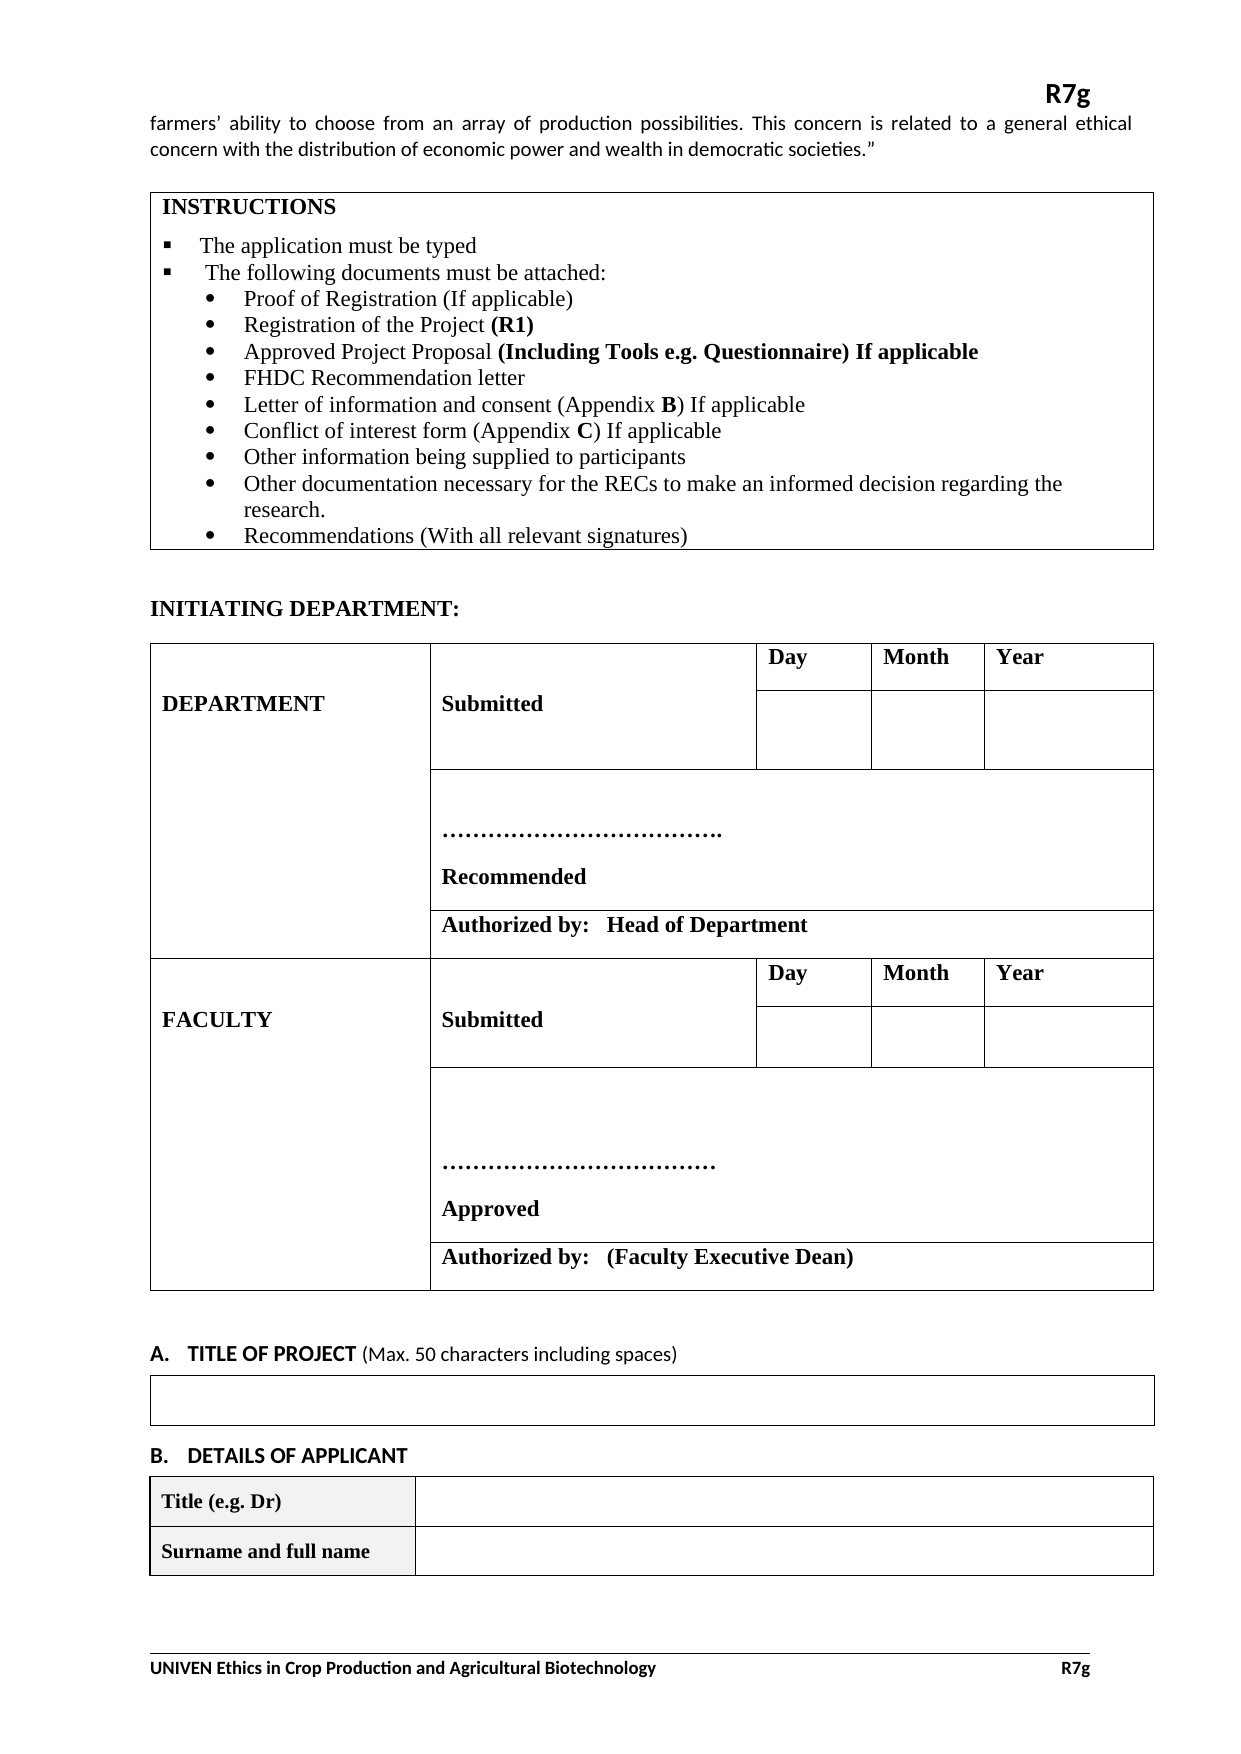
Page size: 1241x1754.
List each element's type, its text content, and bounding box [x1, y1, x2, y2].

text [150, 111, 1134, 161]
table_cell [985, 1007, 1153, 1067]
table_cell ………………………………. Recommended [431, 770, 757, 910]
list DETAILS OF APPLICANT [150, 1432, 1130, 1470]
table_cell [757, 770, 1153, 910]
table_cell [757, 691, 871, 768]
text INITIATING DEPARTMENT: [150, 596, 1090, 622]
table_cell [416, 1527, 1153, 1575]
table_header [416, 1477, 1153, 1526]
table_cell [757, 1007, 871, 1067]
table_cell Authorized by: Head of Department [431, 911, 1153, 958]
table_header Title (e.g. Dr) [151, 1477, 415, 1526]
table_cell Submitted [431, 959, 756, 1067]
table_cell FACULTY [151, 959, 430, 1289]
table_header Year [985, 644, 1153, 690]
table_header DEPARTMENT [151, 644, 430, 958]
list TITLE OF PROJECT (Max. 50 characters including spaces) [150, 1339, 1130, 1367]
table_header Month [872, 644, 984, 690]
table_cell Surname and full name [151, 1527, 415, 1575]
table_cell [872, 691, 984, 768]
table_cell Day [757, 959, 871, 1006]
table_cell ……………………………… Approved [431, 1068, 757, 1242]
table_cell [985, 691, 1153, 768]
table_cell [757, 1068, 1153, 1242]
table_cell Authorized by: (Faculty Executive Dean) [431, 1243, 1153, 1289]
table_header Submitted [431, 644, 756, 768]
table_cell Year [985, 959, 1153, 1006]
table_header INSTRUCTIONS The application must be typed The following documents must be attached: Proof of Registration (If applicable) Registration of the Project (R1) Approved Project Proposal (Including Tools e.g. Questionnaire) If applicable FHDC Recommendation letter Letter of information and consent (Appendix B) If applicable Conflict of interest form (Appendix C) If applicable Other information being supplied to participants Other documentation necessary for the RECs to make an informed decision regarding the research. Recommendations (With all relevant signatures) [151, 193, 1153, 549]
table_header [151, 1376, 1154, 1425]
table_header Day [757, 644, 871, 690]
table_cell [872, 1007, 984, 1067]
table_cell Month [872, 959, 984, 1006]
